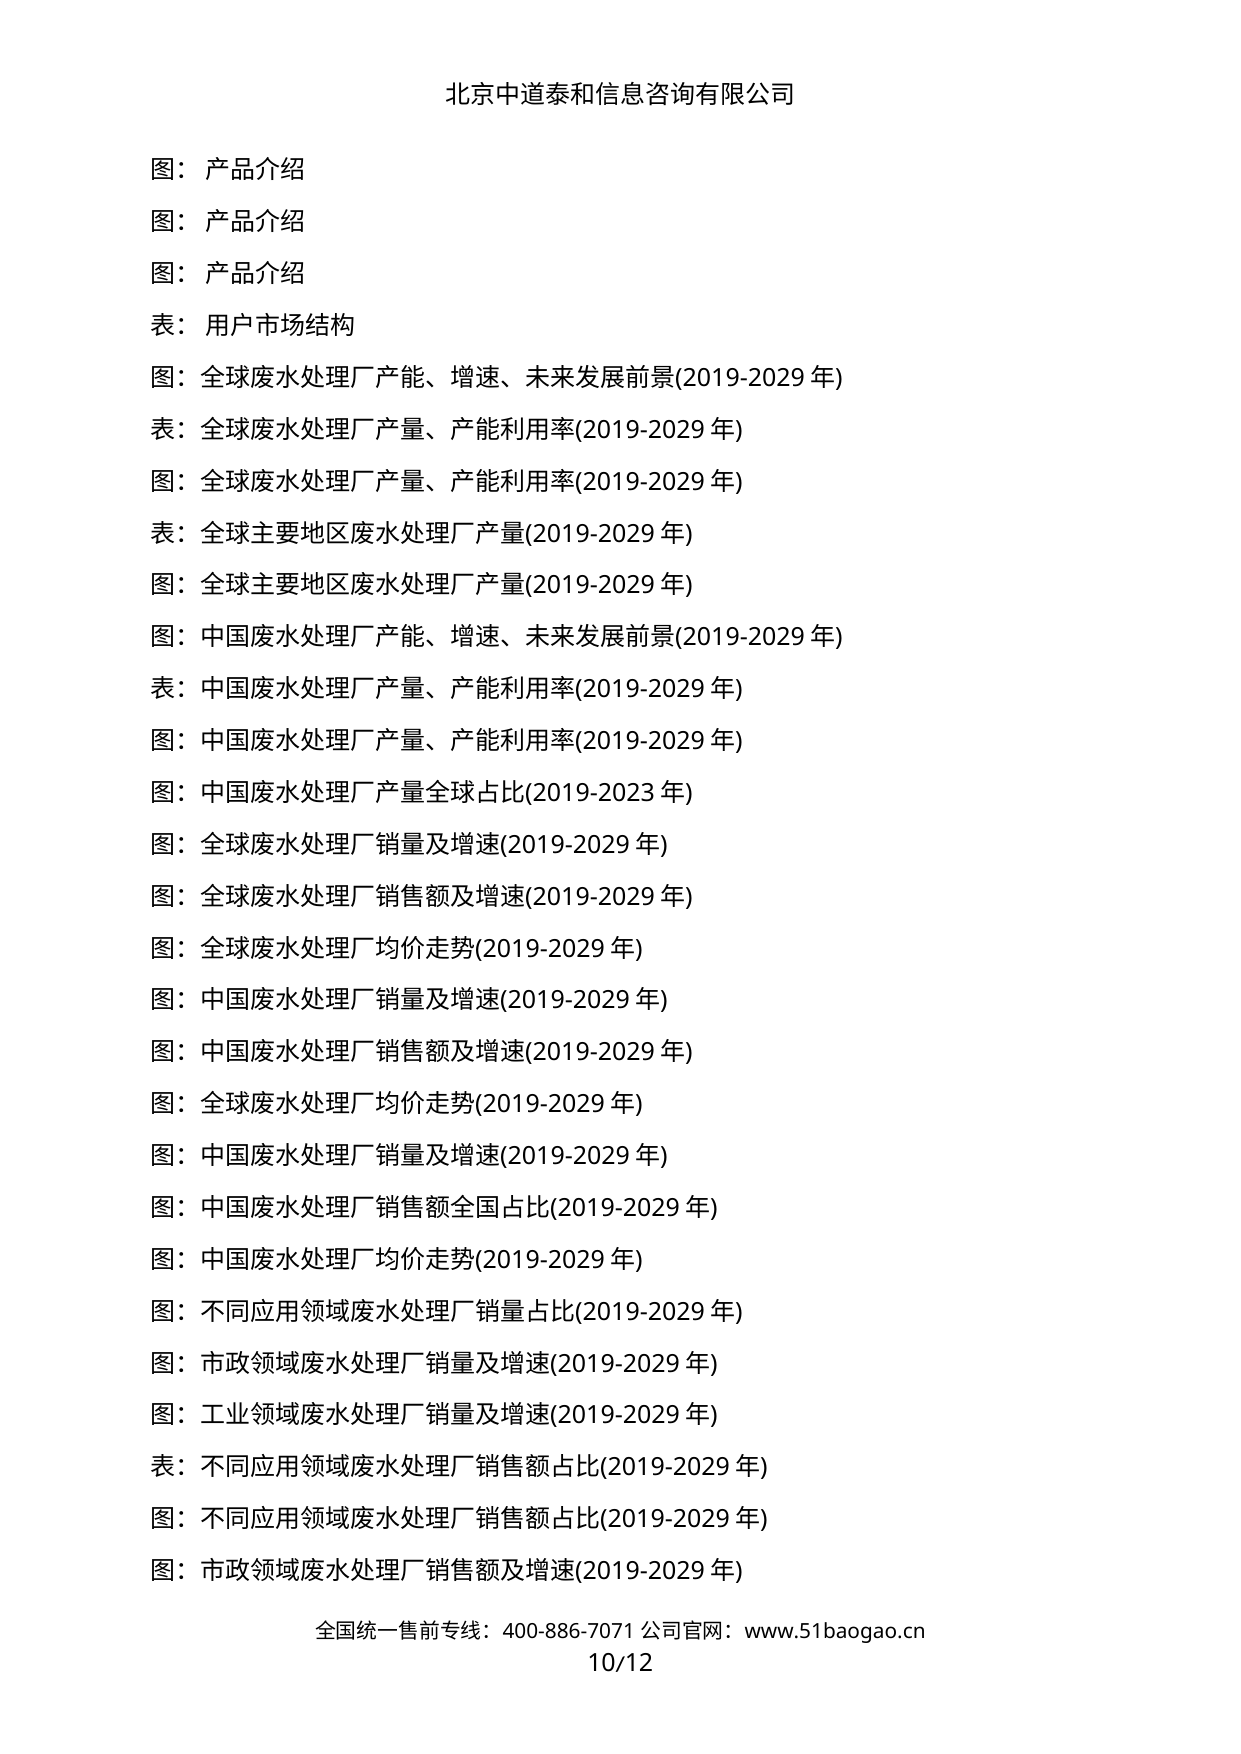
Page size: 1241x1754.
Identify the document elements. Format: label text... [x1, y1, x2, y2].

text 图：全球废水处理厂销量及增速(2019-2029年) [150, 824, 1090, 861]
text 表：全球废水处理厂产量、产能利用率(2019-2029年) [150, 409, 1090, 446]
text 图：全球废水处理厂均价走势(2019-2029年) [150, 1084, 1090, 1120]
text 图：中国废水处理厂销量及增速(2019-2029年) [150, 980, 1090, 1016]
text 图：全球废水处理厂均价走势(2019-2029年) [150, 928, 1090, 964]
text 图：全球主要地区废水处理厂产量(2019-2029年) [150, 565, 1090, 601]
text 图：中国废水处理厂销量及增速(2019-2029年) [150, 1136, 1090, 1172]
text 图：中国废水处理厂产量全球占比(2019-2023年) [150, 772, 1090, 809]
text 图：中国废水处理厂均价走势(2019-2029年) [150, 1239, 1090, 1276]
text 图：中国废水处理厂销售额全国占比(2019-2029年) [150, 1187, 1090, 1224]
text 图： 产品介绍 [150, 254, 1090, 290]
text 图：不同应用领域废水处理厂销售额占比(2019-2029年) [150, 1499, 1090, 1535]
text 表：全球主要地区废水处理厂产量(2019-2029年) [150, 513, 1090, 549]
text 表：中国废水处理厂产量、产能利用率(2019-2029年) [150, 669, 1090, 705]
text 图：中国废水处理厂产量、产能利用率(2019-2029年) [150, 721, 1090, 757]
text 图： 产品介绍 [150, 202, 1090, 238]
text 表： 用户市场结构 [150, 306, 1090, 342]
text 图：全球废水处理厂销售额及增速(2019-2029年) [150, 876, 1090, 912]
text 图：中国废水处理厂销售额及增速(2019-2029年) [150, 1032, 1090, 1068]
text 图：工业领域废水处理厂销量及增速(2019-2029年) [150, 1395, 1090, 1431]
text 图：全球废水处理厂产能、增速、未来发展前景(2019-2029年) [150, 357, 1090, 394]
text 表：不同应用领域废水处理厂销售额占比(2019-2029年) [150, 1447, 1090, 1483]
text 图：不同应用领域废水处理厂销量占比(2019-2029年) [150, 1291, 1090, 1327]
text 图：市政领域废水处理厂销量及增速(2019-2029年) [150, 1343, 1090, 1379]
text 图： 产品介绍 [150, 150, 1090, 186]
text 图：全球废水处理厂产量、产能利用率(2019-2029年) [150, 461, 1090, 497]
text 图：中国废水处理厂产能、增速、未来发展前景(2019-2029年) [150, 617, 1090, 653]
text 图：市政领域废水处理厂销售额及增速(2019-2029年) [150, 1551, 1090, 1587]
